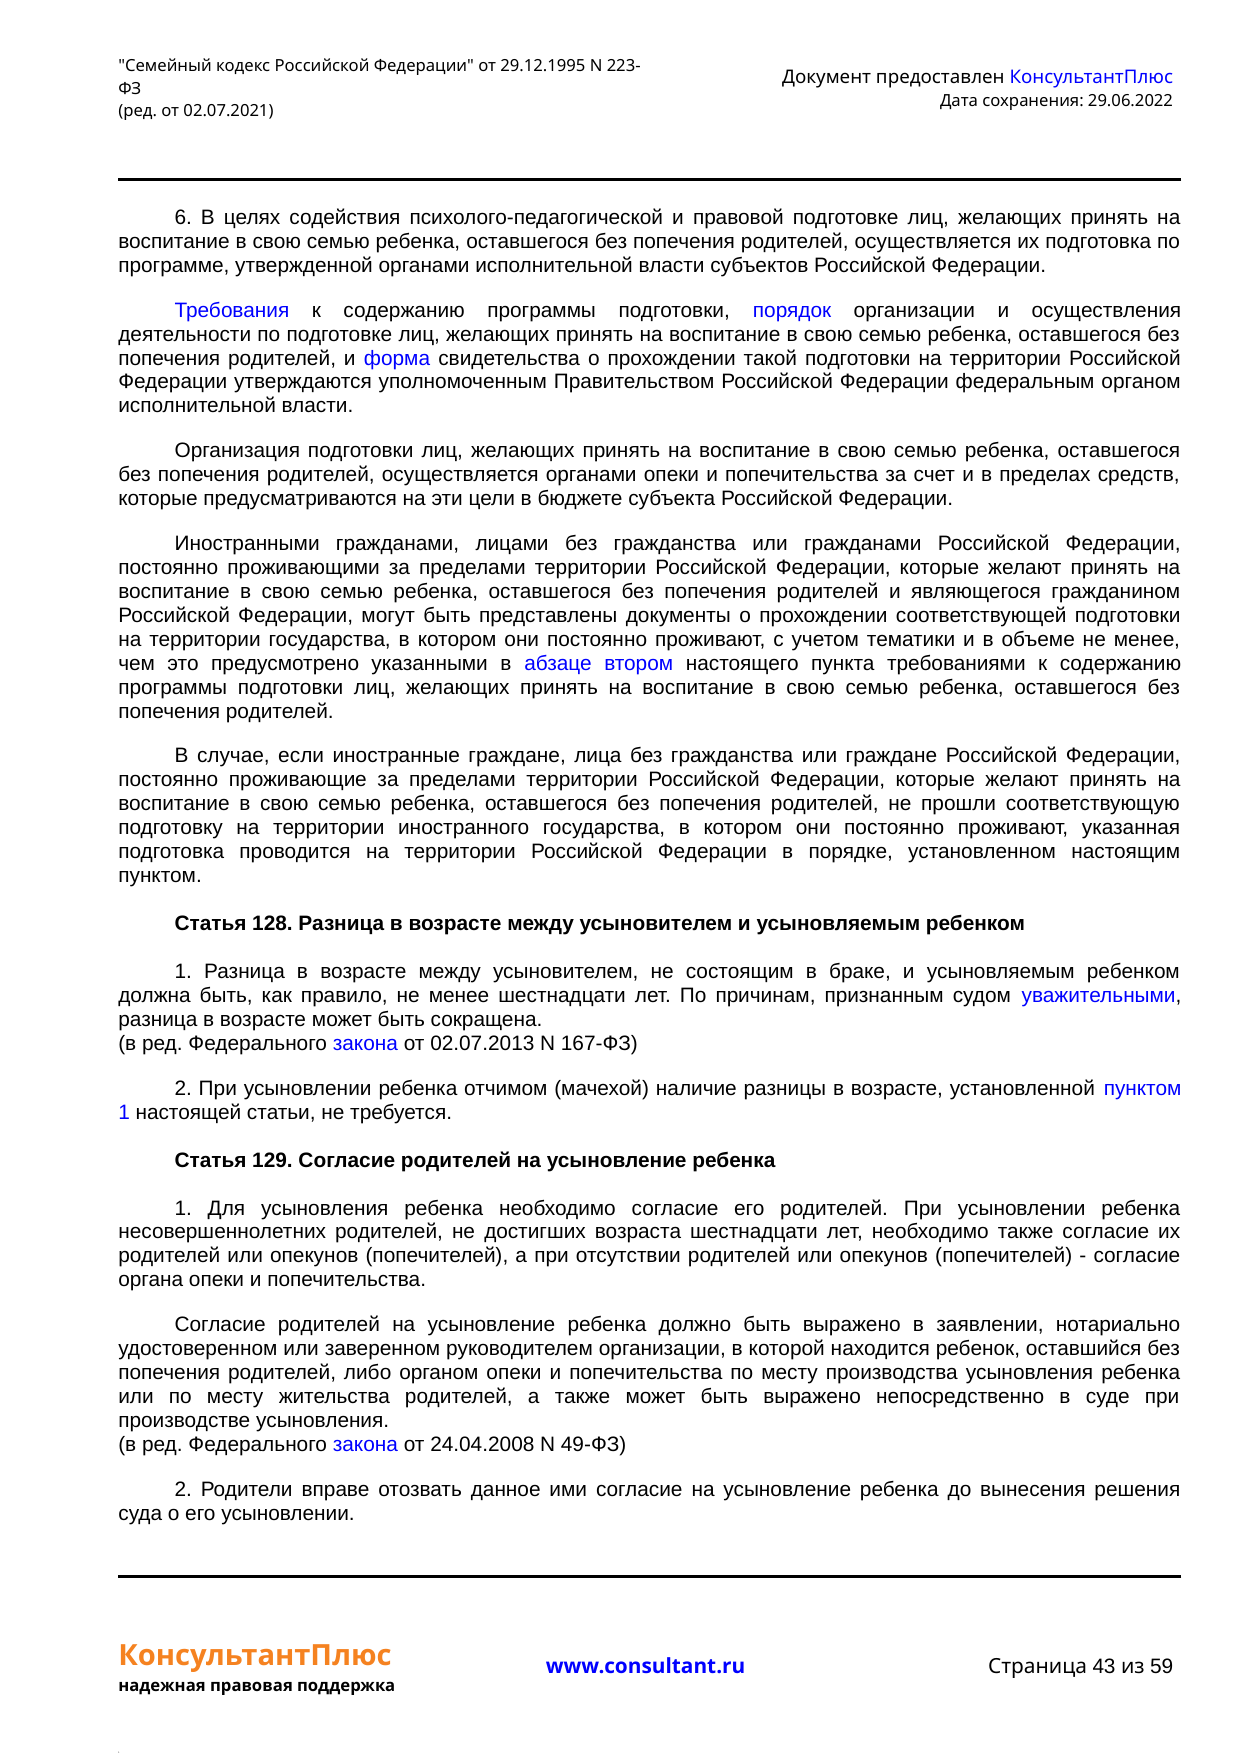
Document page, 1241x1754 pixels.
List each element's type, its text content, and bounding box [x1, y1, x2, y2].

title Статья 128. Разница в возрасте между усыновителем и усыновляемым ребенком [118, 911, 1181, 935]
text В случае, если иностранные граждане, лица без гражданства или граждане Российской Федерации, постоянно проживающие за пределами территории Российской Федерации, которые желают принять на воспитание в свою семью ребенка, оставшегося без попечения родителей, не прошли соответствующую подготовку на территории иностранного государства, в котором они постоянно проживают, указанная подготовка проводится на территории Российской Федерации в порядке, установленном настоящим пунктом. [118, 743, 1181, 887]
text Требования к содержанию программы подготовки, порядок организации и осуществления деятельности по подготовке лиц, желающих принять на воспитание в свою семью ребенка, оставшегося без попечения родителей, и форма свидетельства о прохождении такой подготовки на территории Российской Федерации утверждаются уполномоченным Правительством Российской Федерации федеральным органом исполнительной власти. [118, 297, 1181, 417]
text 6. В целях содействия психолого-педагогической и правовой подготовке лиц, желающих принять на воспитание в свою семью ребенка, оставшегося без попечения родителей, осуществляется их подготовка по программе, утвержденной органами исполнительной власти субъектов Российской Федерации. [118, 205, 1181, 277]
text Согласие родителей на усыновление ребенка должно быть выражено в заявлении, нотариально удостоверенном или заверенном руководителем организации, в которой находится ребенок, оставшийся без попечения родителей, либо органом опеки и попечительства по месту производства усыновления ребенка или по месту жительства родителей, а также может быть выражено непосредственно в суде при производстве усыновления. [118, 1312, 1181, 1432]
text Организация подготовки лиц, желающих принять на воспитание в свою семью ребенка, оставшегося без попечения родителей, осуществляется органами опеки и попечительства за счет и в пределах средств, которые предусматриваются на эти цели в бюджете субъекта Российской Федерации. [118, 438, 1181, 510]
text 1. Разница в возрасте между усыновителем, не состоящим в браке, и усыновляемым ребенком должна быть, как правило, не менее шестнадцати лет. По причинам, признанным судом уважительными, разница в возрасте может быть сокращена. [118, 959, 1181, 1031]
text 2. При усыновлении ребенка отчимом (мачехой) наличие разницы в возрасте, установленной пунктом 1 настоящей статьи, не требуется. [118, 1076, 1181, 1123]
text 1. Для усыновления ребенка необходимо согласие его родителей. При усыновлении ребенка несовершеннолетних родителей, не достигших возраста шестнадцати лет, необходимо также согласие их родителей или опекунов (попечителей), а при отсутствии родителей или опекунов (попечителей) - согласие органа опеки и попечительства. [118, 1195, 1181, 1291]
text 2. Родители вправе отозвать данное ими согласие на усыновление ребенка до вынесения решения суда о его усыновлении. [118, 1477, 1181, 1524]
text Иностранными гражданами, лицами без гражданства или гражданами Российской Федерации, постоянно проживающими за пределами территории Российской Федерации, которые желают принять на воспитание в свою семью ребенка, оставшегося без попечения родителей и являющегося гражданином Российской Федерации, могут быть представлены документы о прохождении соответствующей подготовки на территории государства, в котором они постоянно проживают, с учетом тематики и в объеме не менее, чем это предусмотрено указанными в абзаце втором настоящего пункта требованиями к содержанию программы подготовки лиц, желающих принять на воспитание в свою семью ребенка, оставшегося без попечения родителей. [118, 531, 1181, 722]
text (в ред. Федерального закона от 02.07.2013 N 167-ФЗ) [118, 1031, 1181, 1055]
text (в ред. Федерального закона от 24.04.2008 N 49-ФЗ) [118, 1432, 1181, 1456]
title Статья 129. Согласие родителей на усыновление ребенка [118, 1147, 1181, 1171]
